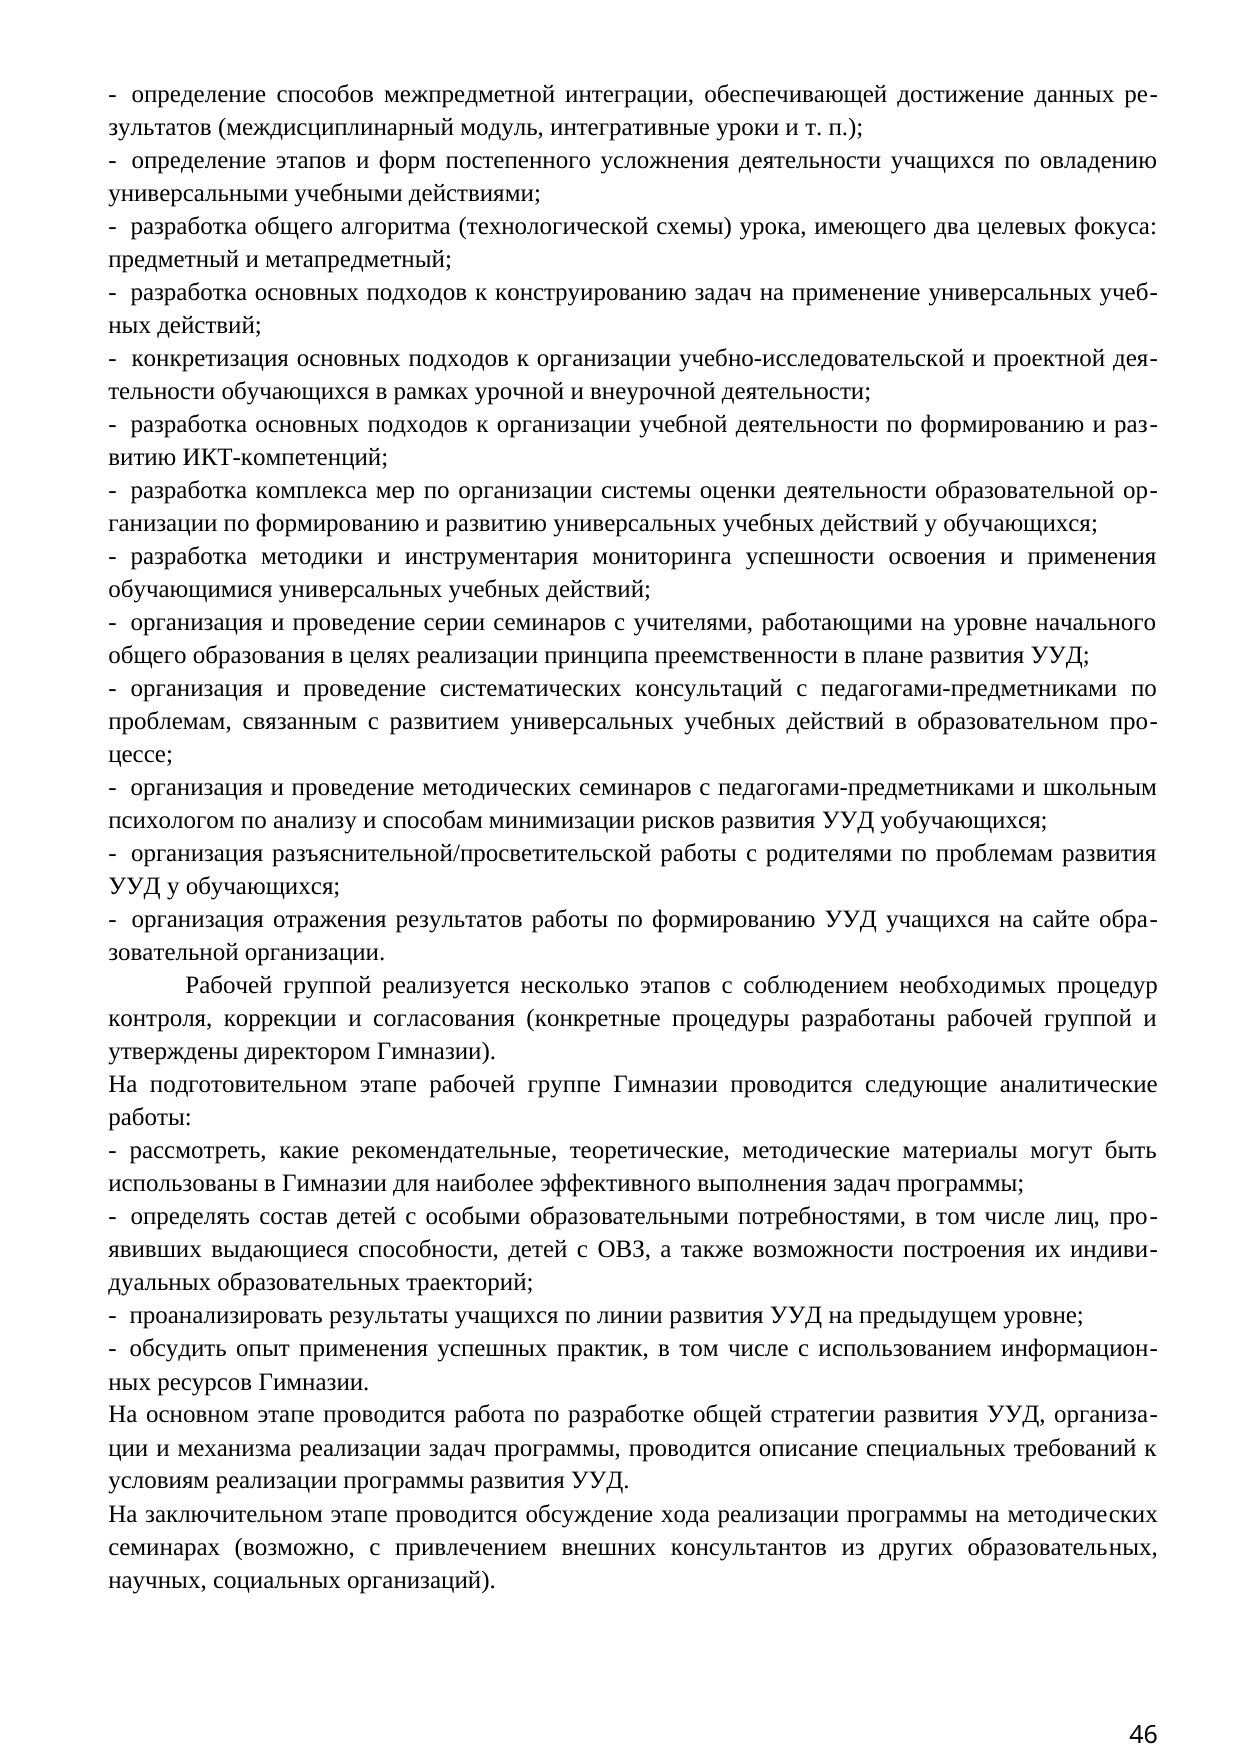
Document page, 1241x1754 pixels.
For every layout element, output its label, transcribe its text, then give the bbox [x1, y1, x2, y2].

list определение способов межпредметной интеграции, обеспечивающей достижение данных результатов (междисциплинарный модуль, интегративные уроки и т. п.); [108, 76, 1158, 142]
text Рабочей группой реализуется несколько этапов с соблюдением необходимых процедур контроля, коррекции и согласования (конкретные процедуры разработаны рабочей группой и утверждены директором Гимназии). [108, 967, 1158, 1066]
list проанализировать результаты учащихся по линии развития УУД на предыдущем уровне; [108, 1297, 1158, 1331]
list определять состав детей с особыми образовательными потребностями, в том числе лиц, проявивших выдающиеся способности, детей с ОВЗ, а также возможности построения их индивидуальных образовательных траекторий; [108, 1198, 1158, 1297]
list организация и проведение систематических консультаций с педагогами-предметниками по проблемам, связанным с развитием универсальных учебных действий в образовательном процессе; [108, 670, 1158, 769]
text На заключительном этапе проводится обсуждение хода реализации программы на методических семинарах (возможно, с привлечением внешних консультантов из других образовательных, научных, социальных организаций). [108, 1496, 1158, 1595]
list разработка методики и инструментария мониторинга успешности освоения и применения обучающимися универсальных учебных действий; [108, 538, 1158, 604]
list конкретизация основных подходов к организации учебно-исследовательской и проектной деятельности обучающихся в рамках урочной и внеурочной деятельности; [108, 340, 1158, 406]
list организация и проведение серии семинаров с учителями, работающими на уровне начального общего образования в целях реализации принципа преемственности в плане развития УУД; [108, 604, 1158, 670]
list организация и проведение методических семинаров с педагогами-предметниками и школьным психологом по анализу и способам минимизации рисков развития УУД уобучающихся; [108, 769, 1158, 835]
list организация отражения результатов работы по формированию УУД учащихся на сайте образовательной организации. [108, 901, 1158, 967]
list рассмотреть, какие рекомендательные, теоретические, методические материалы могут быть использованы в Гимназии для наиболее эффективного выполнения задач программы; [108, 1132, 1158, 1198]
list разработка общего алгоритма (технологической схемы) урока, имеющего два целевых фокуса: предметный и метапредметный; [108, 208, 1158, 274]
list обсудить опыт применения успешных практик, в том числе с использованием информационных ресурсов Гимназии. [108, 1331, 1158, 1397]
list разработка основных подходов к организации учебной деятельности по формированию и развитию ИКТ-компетенций; [108, 406, 1158, 472]
list определение этапов и форм постепенного усложнения деятельности учащихся по овладению универсальными учебными действиями; [108, 142, 1158, 208]
list разработка основных подходов к конструированию задач на применение универсальных учебных действий; [108, 274, 1158, 340]
list разработка комплекса мер по организации системы оценки деятельности образовательной организации по формированию и развитию универсальных учебных действий у обучающихся; [108, 472, 1158, 538]
text На основном этапе проводится работа по разработке общей стратегии развития УУД, организации и механизма реализации задач программы, проводится описание специальных требований к условиям реализации программы развития УУД. [108, 1397, 1158, 1496]
list организация разъяснительной/просветительской работы с родителями по проблемам развития УУД у обучающихся; [108, 835, 1158, 901]
text На подготовительном этапе рабочей группе Гимназии проводится следующие аналитические работы: [108, 1066, 1158, 1132]
